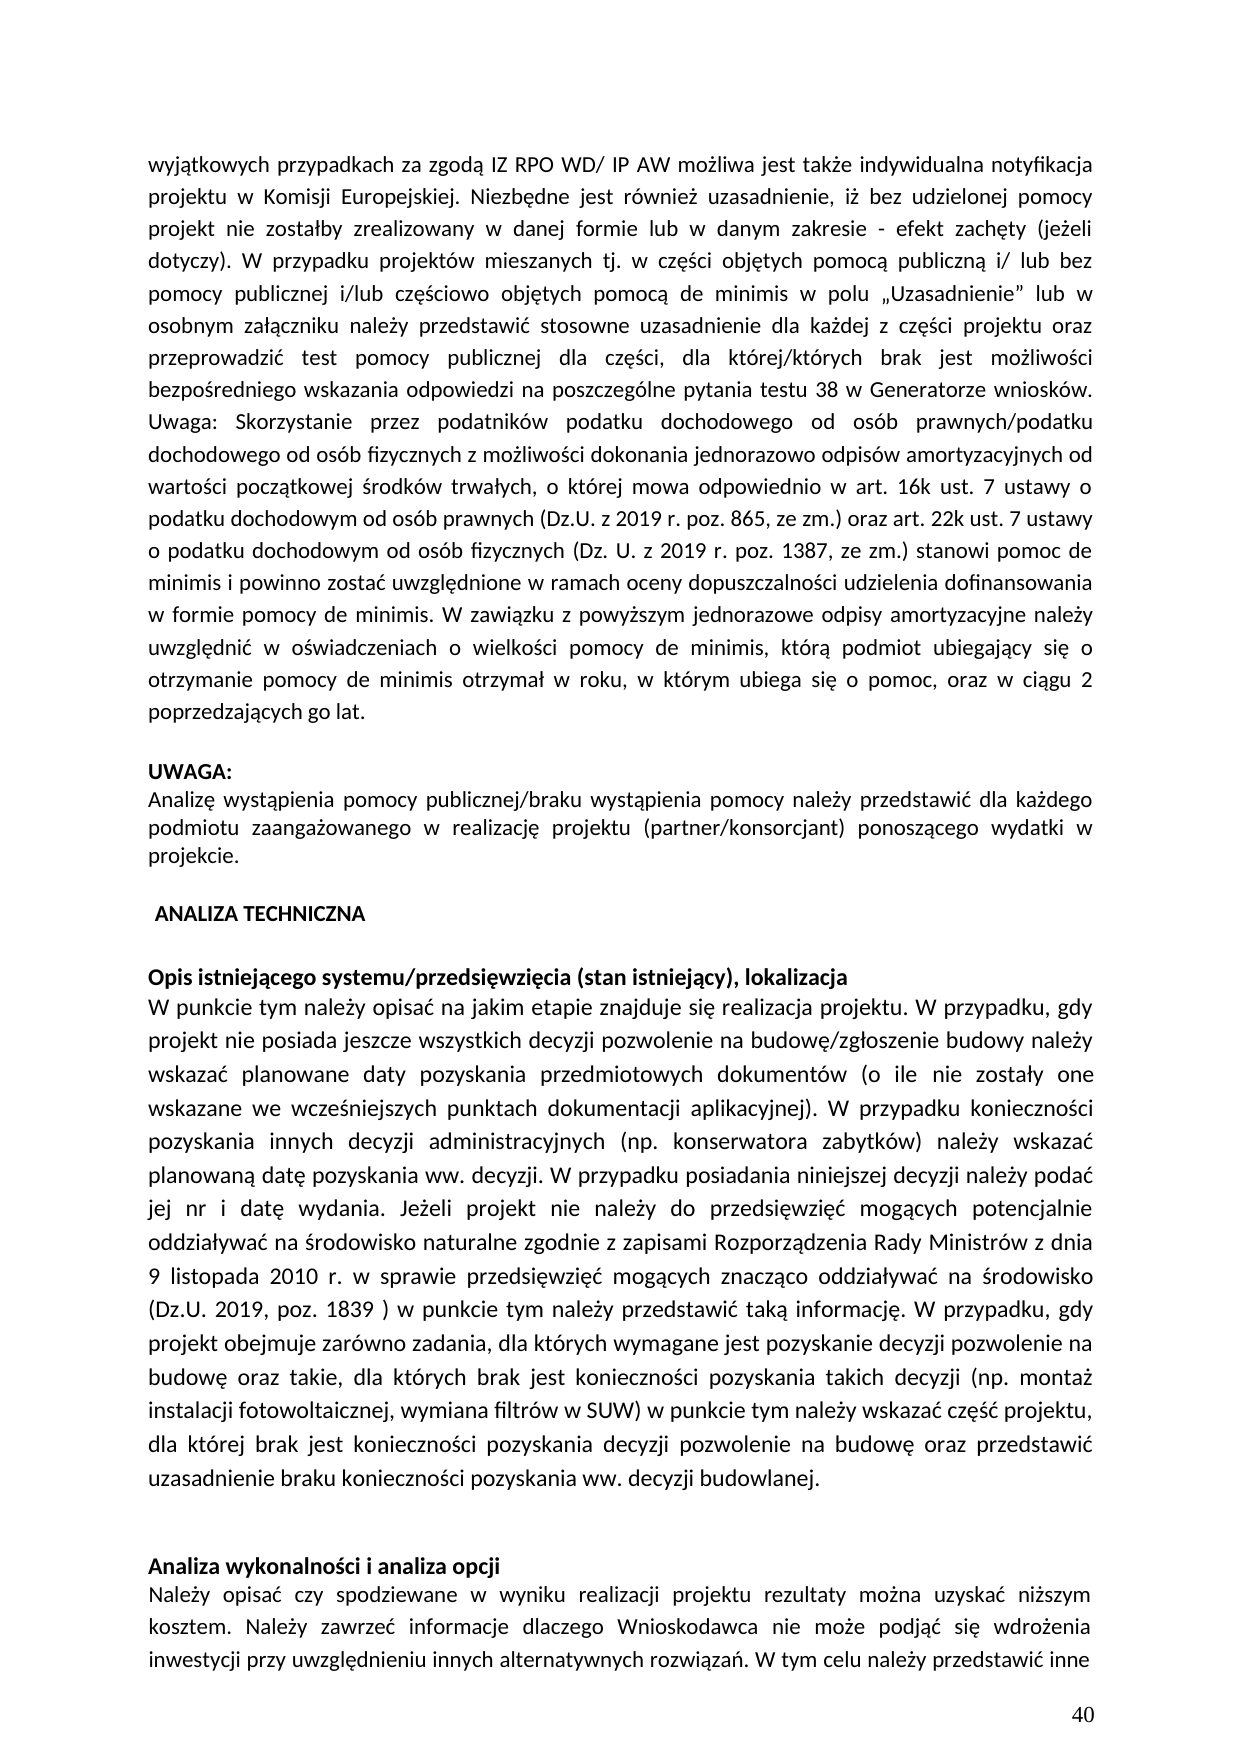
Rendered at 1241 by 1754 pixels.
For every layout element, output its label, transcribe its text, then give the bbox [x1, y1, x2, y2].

text Opis istniejącego systemu/przedsięwzięcia (stan istniejący), lokalizacja [148, 962, 1094, 992]
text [148, 150, 1094, 725]
text Analizę wystąpienia pomocy publicznej/braku wystąpienia pomocy należy przedstawić dla każdego podmiotu zaangażowanego w realizację projektu (partner/konsorcjant) ponoszącego wydatki w projekcie. [148, 785, 1094, 869]
text ANALIZA TECHNICZNA [148, 899, 1094, 927]
text W punkcie tym należy opisać na jakim etapie znajduje się realizacja projektu. W przypadku, gdy projekt nie posiada jeszcze wszystkich decyzji pozwolenie na budowę/zgłoszenie budowy należy wskazać planowane daty pozyskania przedmiotowych dokumentów (o ile nie zostały one wskazane we wcześniejszych punktach dokumentacji aplikacyjnej). W przypadku konieczności pozyskania innych decyzji administracyjnych (np. konserwatora zabytków) należy wskazać planowaną datę pozyskania ww. decyzji. W przypadku posiadania niniejszej decyzji należy podać jej nr i datę wydania. Jeżeli projekt nie należy do przedsięwzięć mogących potencjalnie oddziaływać na środowisko naturalne zgodnie z zapisami Rozporządzenia Rady Ministrów z dnia 9 listopada 2010 r. w sprawie przedsięwzięć mogących znacząco oddziaływać na środowisko (Dz.U. 2019, poz. 1839 ) w punkcie tym należy przedstawić taką informację. W przypadku, gdy projekt obejmuje zarówno zadania, dla których wymagane jest pozyskanie decyzji pozwolenie na budowę oraz takie, dla których brak jest konieczności pozyskania takich decyzji (np. montaż instalacji fotowoltaicznej, wymiana filtrów w SUW) w punkcie tym należy wskazać część projektu, dla której brak jest konieczności pozyskania decyzji pozwolenie na budowę oraz przedstawić uzasadnienie braku konieczności pozyskania ww. decyzji budowlanej. [148, 992, 1094, 1492]
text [148, 1580, 1092, 1673]
text Analiza wykonalności i analiza opcji [148, 1551, 1094, 1580]
text UWAGA: [148, 757, 1094, 785]
